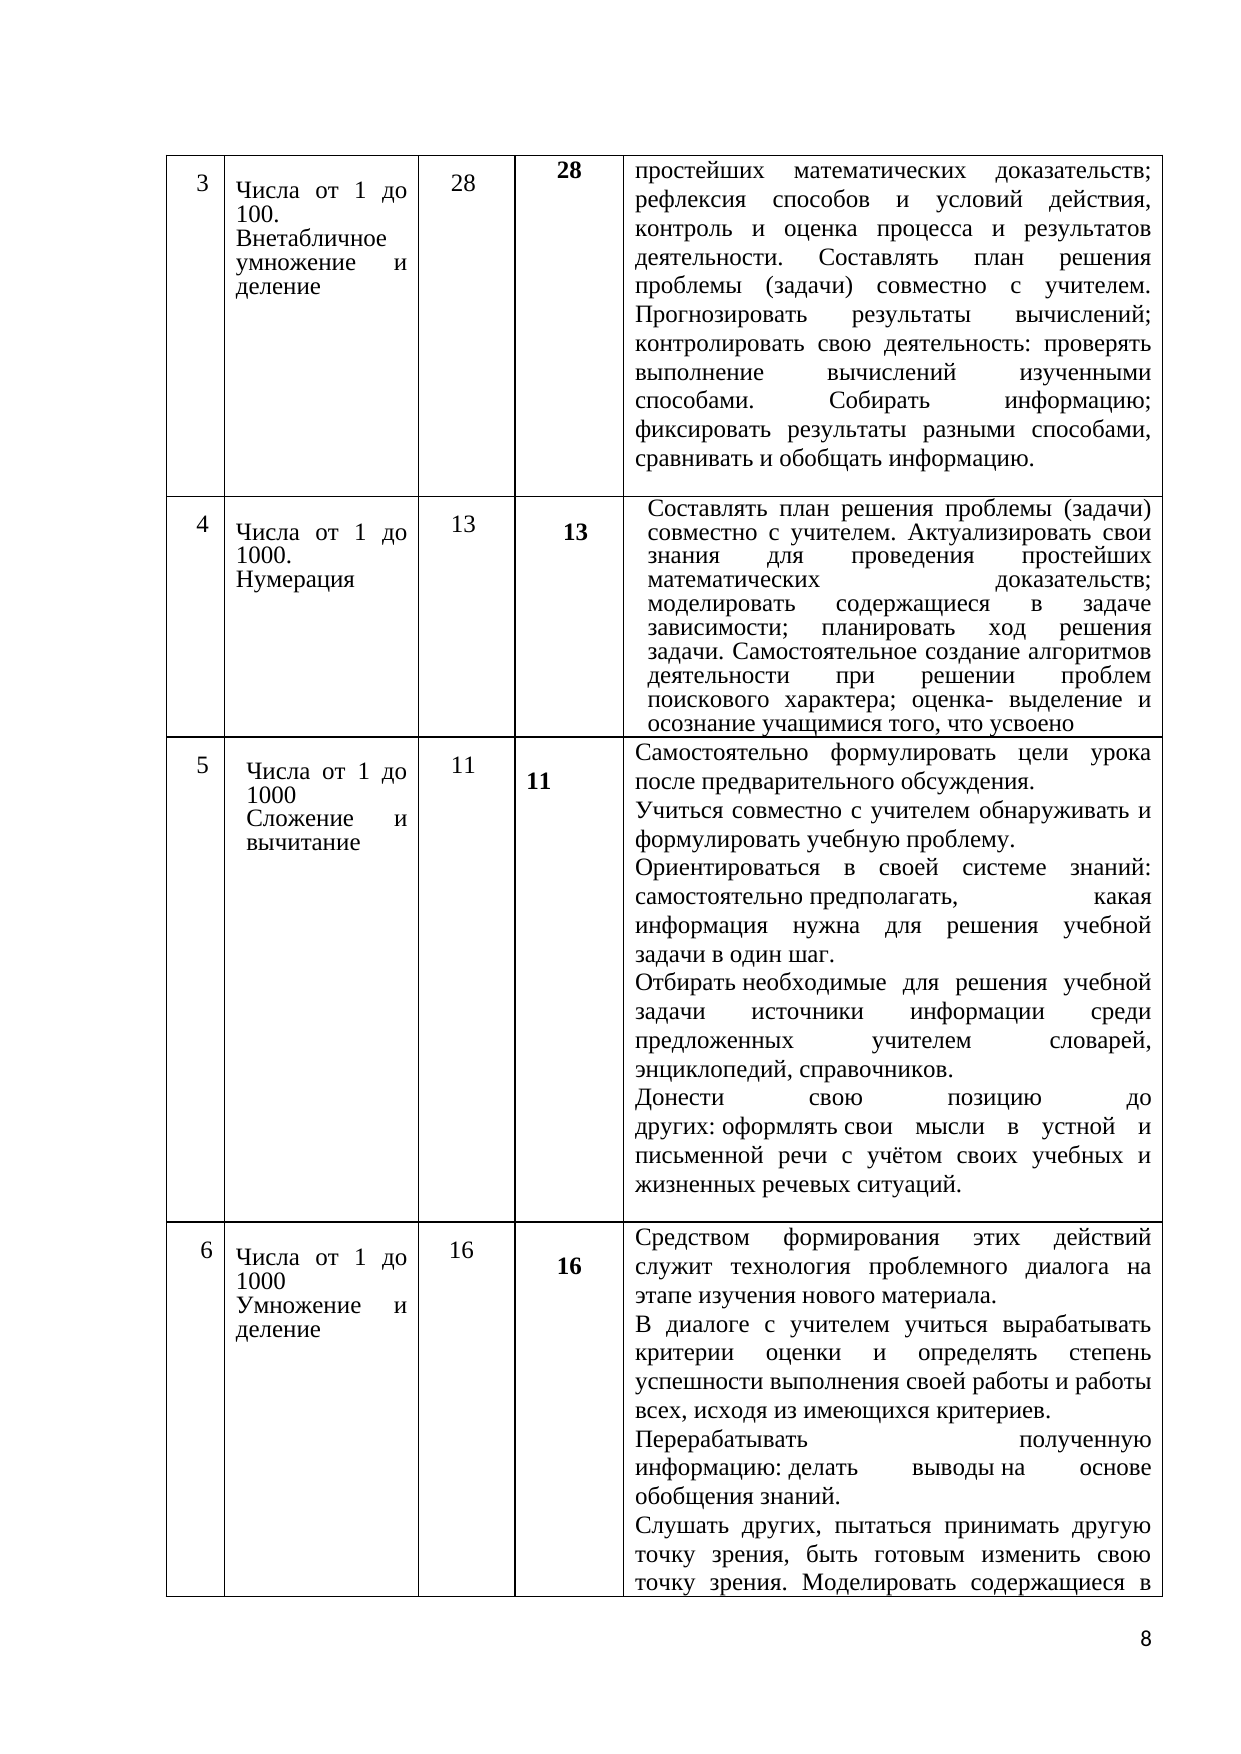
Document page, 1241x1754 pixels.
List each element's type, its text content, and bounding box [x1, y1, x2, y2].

table_cell 11 [419, 738, 514, 1221]
table_cell 11 [516, 738, 623, 1221]
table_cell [624, 1223, 1162, 1596]
table_cell 28 [419, 156, 514, 496]
table_cell 28 [516, 156, 623, 496]
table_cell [225, 1223, 418, 1596]
table_cell 5 [167, 738, 224, 1221]
table_cell 6 [167, 1223, 224, 1596]
table_cell 4 [167, 497, 224, 736]
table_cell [225, 156, 418, 496]
table_cell 16 [516, 1223, 623, 1596]
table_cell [624, 156, 1162, 496]
table_cell Числа от 1 до 1000 Сложение и вычитание [225, 738, 418, 1221]
table_cell 13 [516, 497, 623, 736]
table_cell 3 [167, 156, 224, 496]
table_cell 16 [419, 1223, 514, 1596]
table_cell Числа от 1 до 1000. Нумерация [225, 497, 418, 736]
table_cell Составлять план решения проблемы (задачи) совместно с учителем. Актуализировать свои знания для проведения простейших математических доказательств; моделировать содержащиеся в задаче зависимости; планировать ход решения задачи. Самостоятельное создание алгоритмов деятельности при решении проблем поискового характера; оценка- выделение и осознание учащимися того, что усвоено [624, 497, 1162, 736]
table_cell Самостоятельно формулировать цели урока после предварительного обсуждения. Учиться совместно с учителем обнаруживать и формулировать учебную проблему. Ориентироваться в своей системе знаний: самостоятельно предполагать, какая информация нужна для решения учебной задачи в один шаг. Отбирать необходимые для решения учебной задачи источники информации среди предложенных учителем словарей, энциклопедий, справочников. Донести свою позицию до других: оформлять свои мысли в устной и письменной речи с учётом своих учебных и жизненных речевых ситуаций. [624, 738, 1162, 1221]
table_cell 13 [419, 497, 514, 736]
